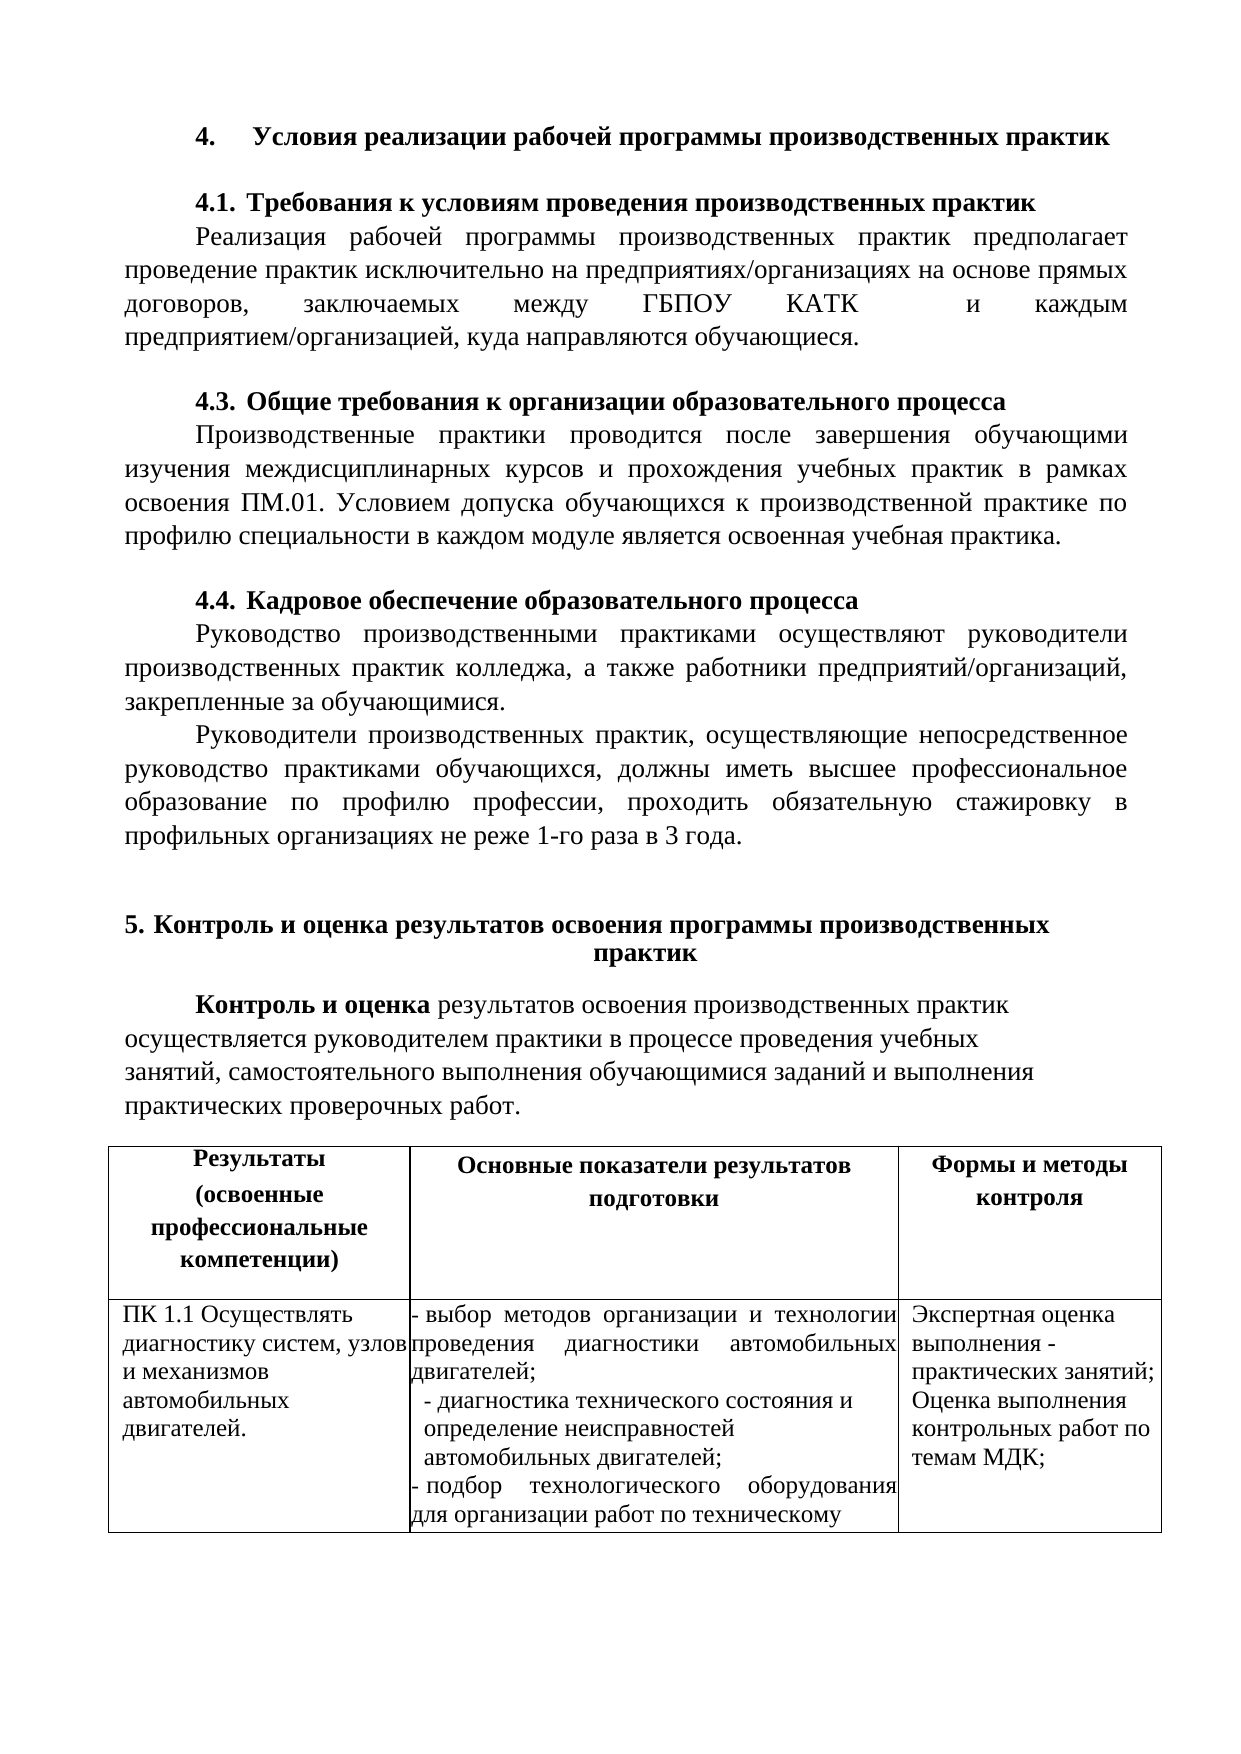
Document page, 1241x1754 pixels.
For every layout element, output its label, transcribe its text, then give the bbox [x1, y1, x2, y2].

table_header Формы и методы контроля [899, 1147, 1161, 1299]
text Производственные практики проводится после завершения обучающими изучения междисциплинарных курсов и прохождения учебных практик в рамках освоения ПМ.01. Условием допуска обучающихся к производственной практике по профилю специальности в каждом модуле является освоенная учебная практика. [124, 417, 1129, 551]
table_cell выбор методов организации и технологии проведения диагностики автомобильных двигателей; диагностика технического состояния и определение неисправностей автомобильных двигателей; подбор технологического оборудования для организации работ по техническому [411, 1300, 898, 1532]
table_cell Экспертная оценка выполнения - практических занятий; Оценка выполнения контрольных работ по темам МДК; [899, 1300, 1161, 1532]
list Общие требования к организации образовательного процесса [124, 384, 1152, 417]
text практик [139, 939, 1152, 966]
text Контроль и оценка результатов освоения производственных практик осуществляется руководителем практики в процессе проведения учебных занятий, самостоятельного выполнения обучающимися заданий и выполнения практических проверочных работ. [124, 987, 1079, 1121]
list Контроль и оценка результатов освоения программы производственных [124, 912, 1152, 939]
text Реализация рабочей программы производственных практик предполагает проведение практик исключительно на предприятиях/организациях на основе прямых договоров, заключаемых между ГБПОУ КАТК и каждым предприятием/организацией, куда направляются обучающиеся. [124, 218, 1129, 352]
list Кадровое обеспечение образовательного процесса [124, 583, 1152, 616]
list Условия реализации рабочей программы производственных практик [124, 118, 1129, 153]
text Руководство производственными практиками осуществляют руководители производственных практик колледжа, а также работники предприятий/организаций, закрепленные за обучающимися. [124, 616, 1129, 717]
text Руководители производственных практик, осуществляющие непосредственное руководство практиками обучающихся, должны иметь высшее профессиональное образование по профилю профессии, проходить обязательную стажировку в профильных организациях не реже 1-го раза в 3 года. [124, 717, 1129, 851]
table_header Основные показатели результатов подготовки [411, 1147, 898, 1299]
list Требования к условиям проведения производственных практик [124, 185, 1152, 218]
table_cell ПК 1.1 Осуществлять диагностику систем, узлов и механизмов автомобильных двигателей. [109, 1300, 409, 1532]
table_header Результаты (освоенные профессиональные компетенции) [109, 1147, 409, 1299]
